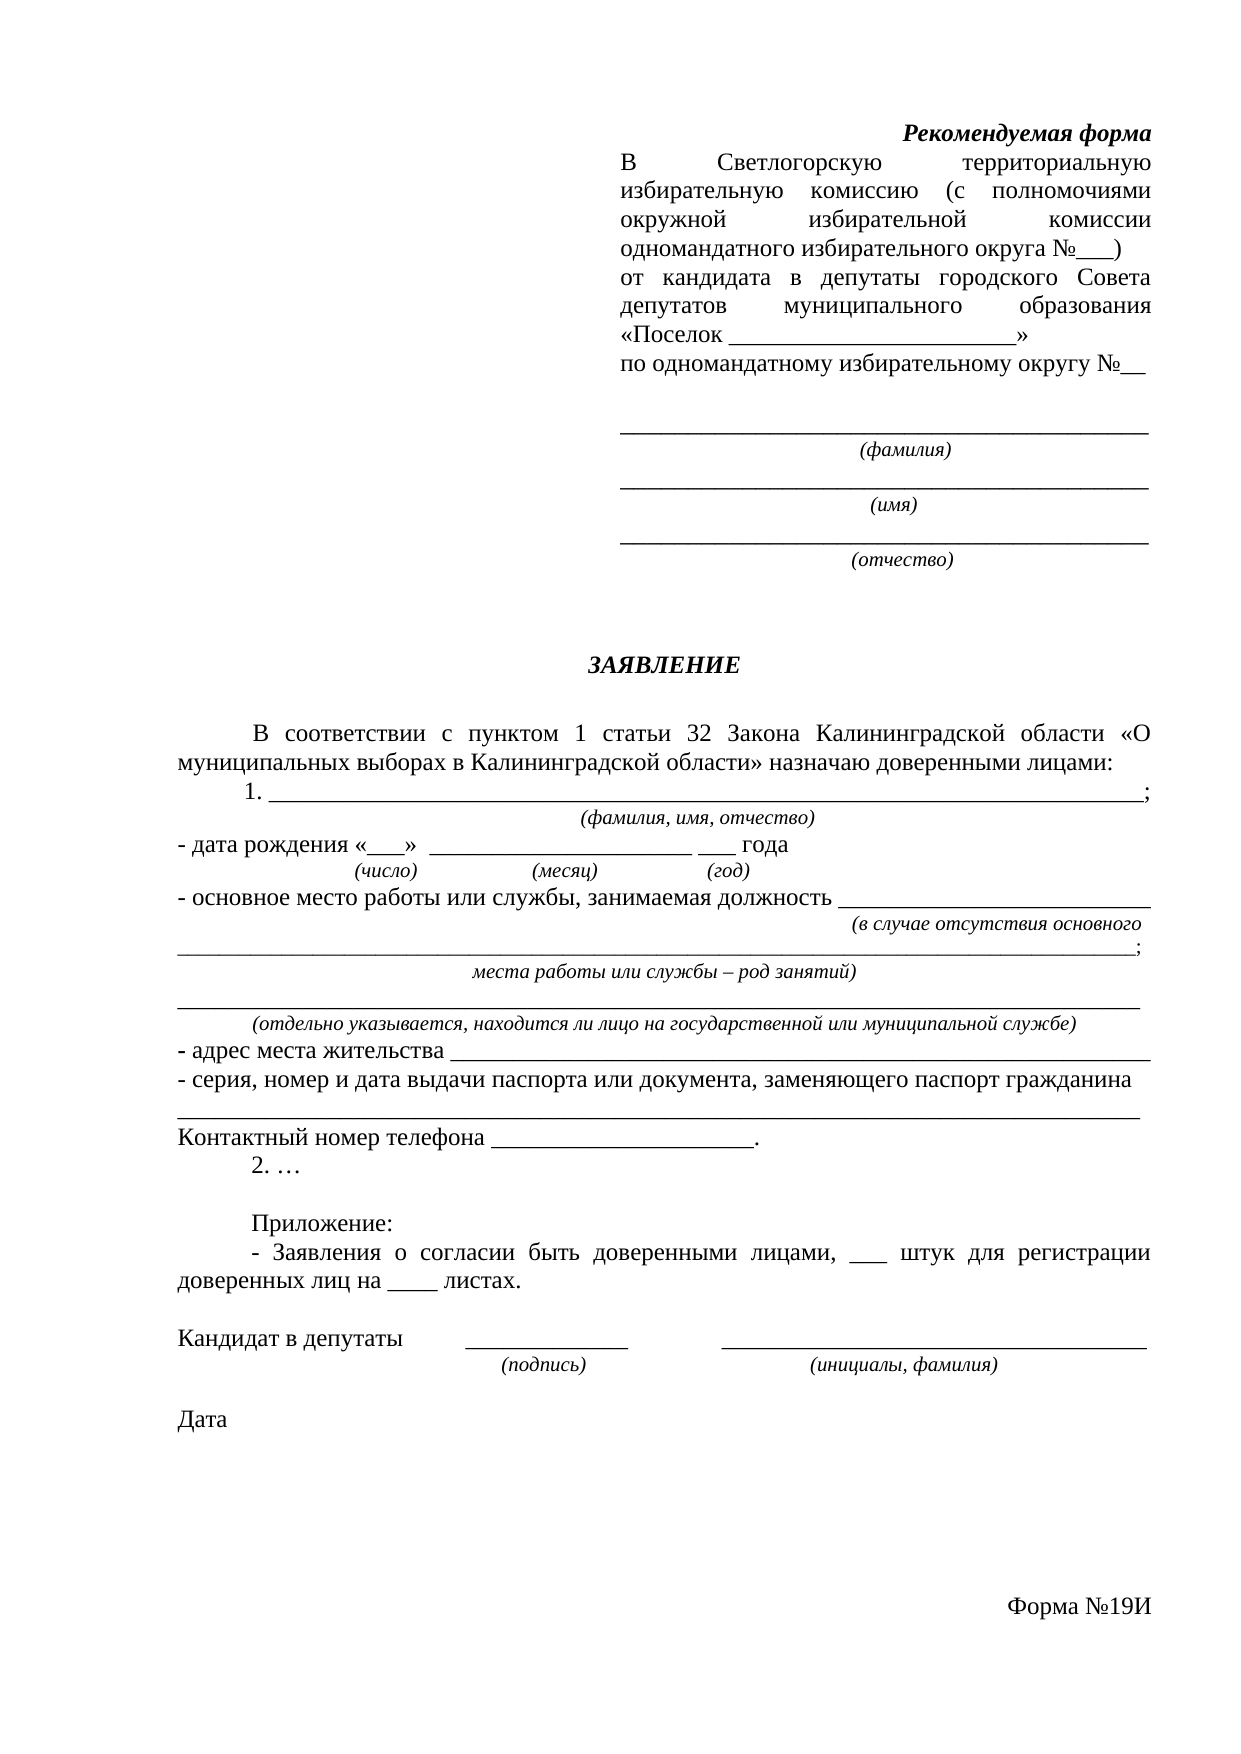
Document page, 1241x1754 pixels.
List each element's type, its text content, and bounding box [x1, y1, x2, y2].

text 2. … [177, 1150, 1152, 1179]
text - основное место работы или службы, занимаемая должность _________________________ [177, 882, 1152, 910]
text _______________________________________ [620, 377, 1152, 437]
text 1. ______________________________________________________________________; [170, 776, 1152, 805]
text В соответствии с пунктом 1 статьи 32 Закона Калининградской области «О муниципальных выборах в Калининградской области» назначаю доверенными лицами: [177, 718, 1152, 776]
text места работы или службы – род занятий) [177, 958, 1152, 983]
text (имя) _______________________________________ [620, 492, 1152, 547]
text Дата [177, 1404, 1152, 1433]
text - адрес места жительства ________________________________________________________ [177, 1035, 1152, 1064]
text (число) (месяц) (год) [354, 858, 1152, 882]
text В Светлогорскую территориальную избирательную комиссию (с полномочиями окружной избирательной комиссии одномандатного избирательного округа №___) [620, 147, 1152, 262]
text по одномандатному избирательному округу №__ [552, 348, 1167, 377]
text (отдельно указывается, находится ли лицо на государственной или муниципальной службе) [177, 1011, 1152, 1035]
text _______________________________________ [620, 461, 1152, 492]
text _____________________________________________________________________________ [177, 983, 1152, 1011]
text _____________________________________________________________________________ [177, 1093, 1152, 1122]
text (отчество) [552, 547, 1152, 571]
text (в случае отсутствия основного [842, 910, 1152, 934]
subtitle Заявление [177, 650, 1152, 679]
text Рекомендуемая форма [310, 118, 1152, 147]
text Кандидат в депутаты _____________ __________________________________ [177, 1323, 1152, 1352]
text Приложение: [177, 1208, 1152, 1237]
text Форма №19И [207, 1591, 1152, 1620]
text от кандидата в депутаты городского Совета депутатов муниципального образования «Поселок _______________________» [620, 262, 1152, 348]
text - Заявления о согласии быть доверенными лицами, ___ штук для регистрации доверенных лиц на ____ листах. [177, 1237, 1152, 1294]
text ____________________________________________________________________________________________; [177, 934, 1152, 958]
text (фамилия, имя, отчество) [170, 805, 1152, 829]
text (подпись) (инициалы, фамилия) [496, 1352, 1152, 1376]
text - серия, номер и дата выдачи паспорта или документа, заменяющего паспорт гражданина [177, 1064, 1152, 1093]
text Контактный номер телефона _____________________. [177, 1122, 1152, 1150]
text (фамилия) [552, 437, 1152, 461]
text - дата рождения «___» _____________________ ___ года [177, 829, 1152, 858]
